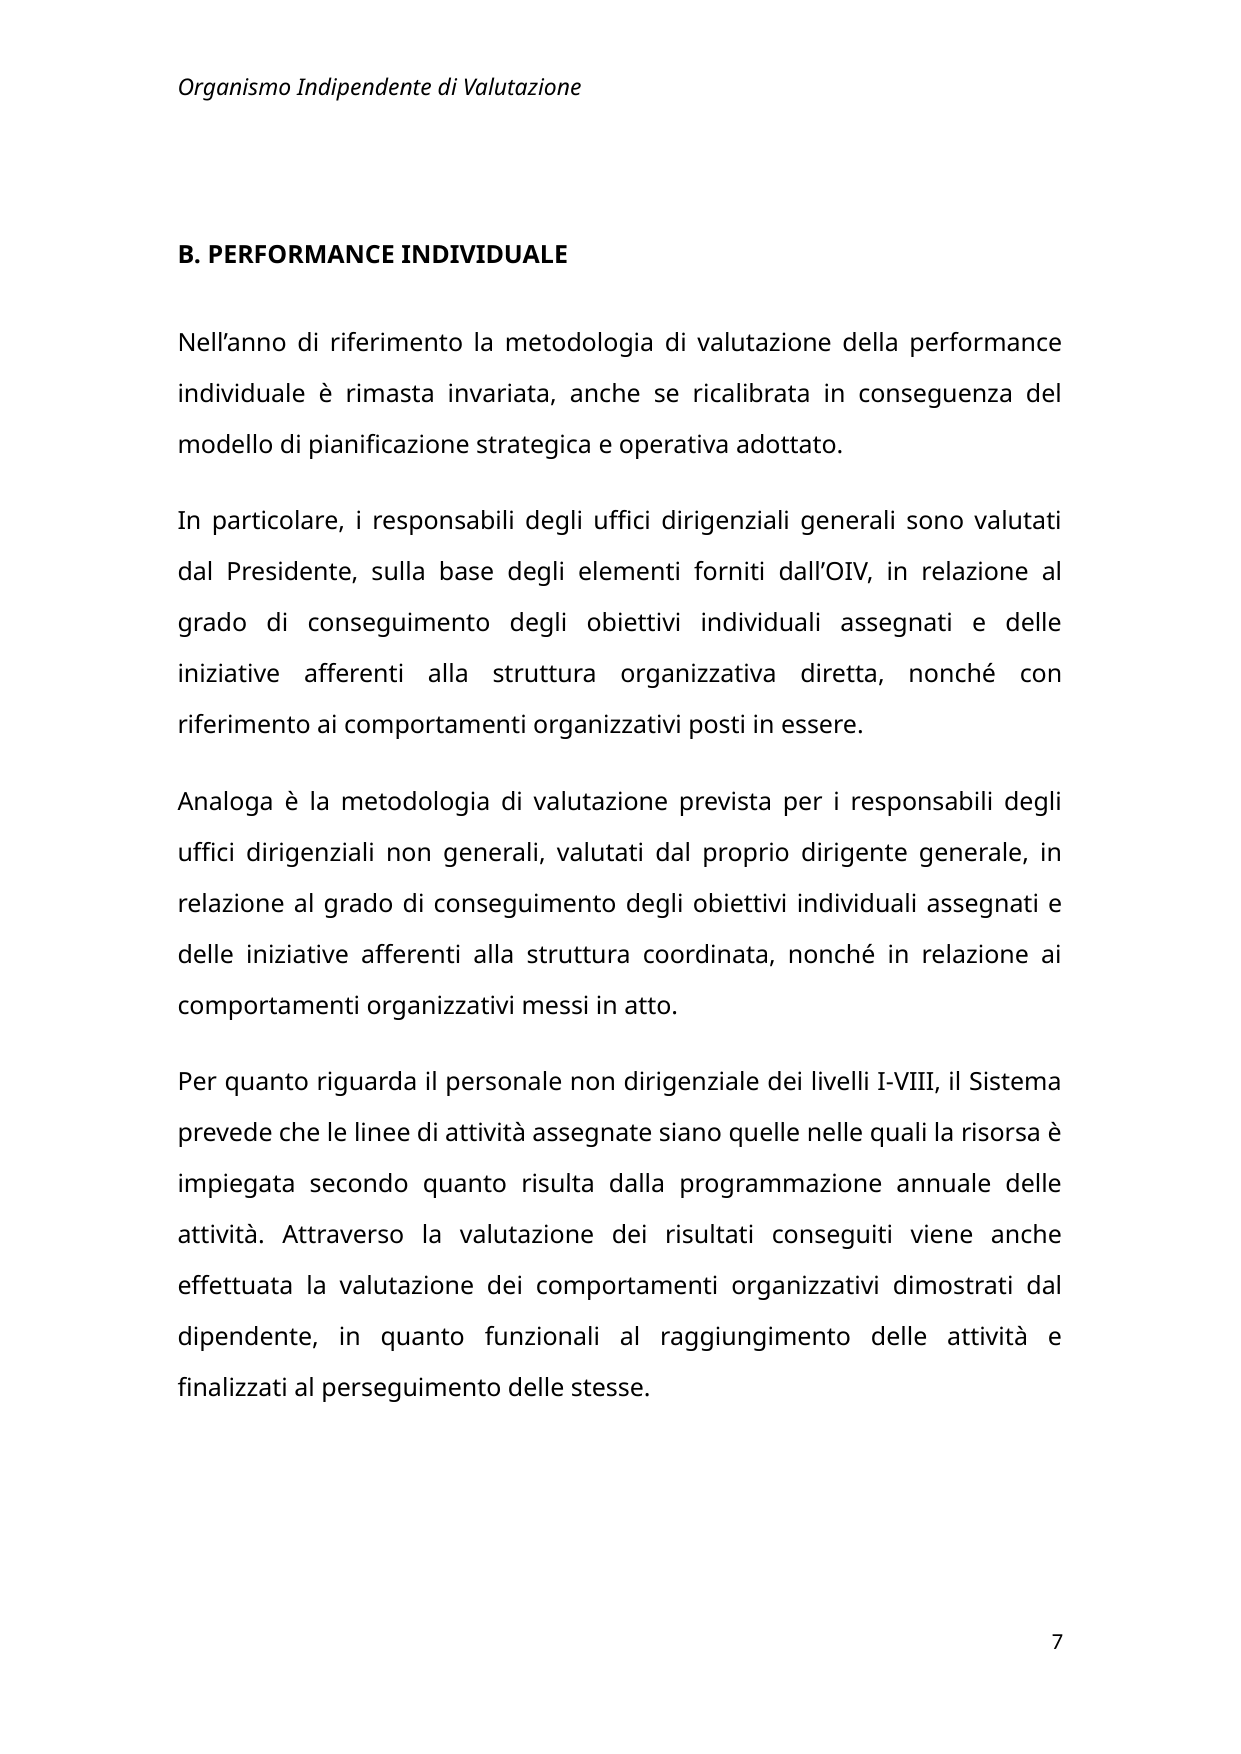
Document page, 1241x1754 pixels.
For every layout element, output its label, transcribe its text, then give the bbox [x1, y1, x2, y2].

text Per quanto riguarda il personale non dirigenziale dei livelli I-VIII, il Sistema prevede che le linee di attività assegnate siano quelle nelle quali la risorsa è impiegata secondo quanto risulta dalla programmazione annuale delle attività. Attraverso la valutazione dei risultati conseguiti viene anche effettuata la valutazione dei comportamenti organizzativi dimostrati dal dipendente, in quanto funzionali al raggiungimento delle attività e finalizzati al perseguimento delle stesse. [177, 1063, 1063, 1404]
text B. PERFORMANCE INDIVIDUALE [177, 236, 1063, 270]
text Analoga è la metodologia di valutazione prevista per i responsabili degli uffici dirigenziali non generali, valutati dal proprio dirigente generale, in relazione al grado di conseguimento degli obiettivi individuali assegnati e delle iniziative afferenti alla struttura coordinata, nonché in relazione ai comportamenti organizzativi messi in atto. [177, 783, 1063, 1021]
text Nell’anno di riferimento la metodologia di valutazione della performance individuale è rimasta invariata, anche se ricalibrata in conseguenza del modello di pianificazione strategica e operativa adottato. [177, 325, 1063, 461]
text In particolare, i responsabili degli uffici dirigenziali generali sono valutati dal Presidente, sulla base degli elementi forniti dall’OIV, in relazione al grado di conseguimento degli obiettivi individuali assegnati e delle iniziative afferenti alla struttura organizzativa diretta, nonché con riferimento ai comportamenti organizzativi posti in essere. [177, 503, 1063, 741]
